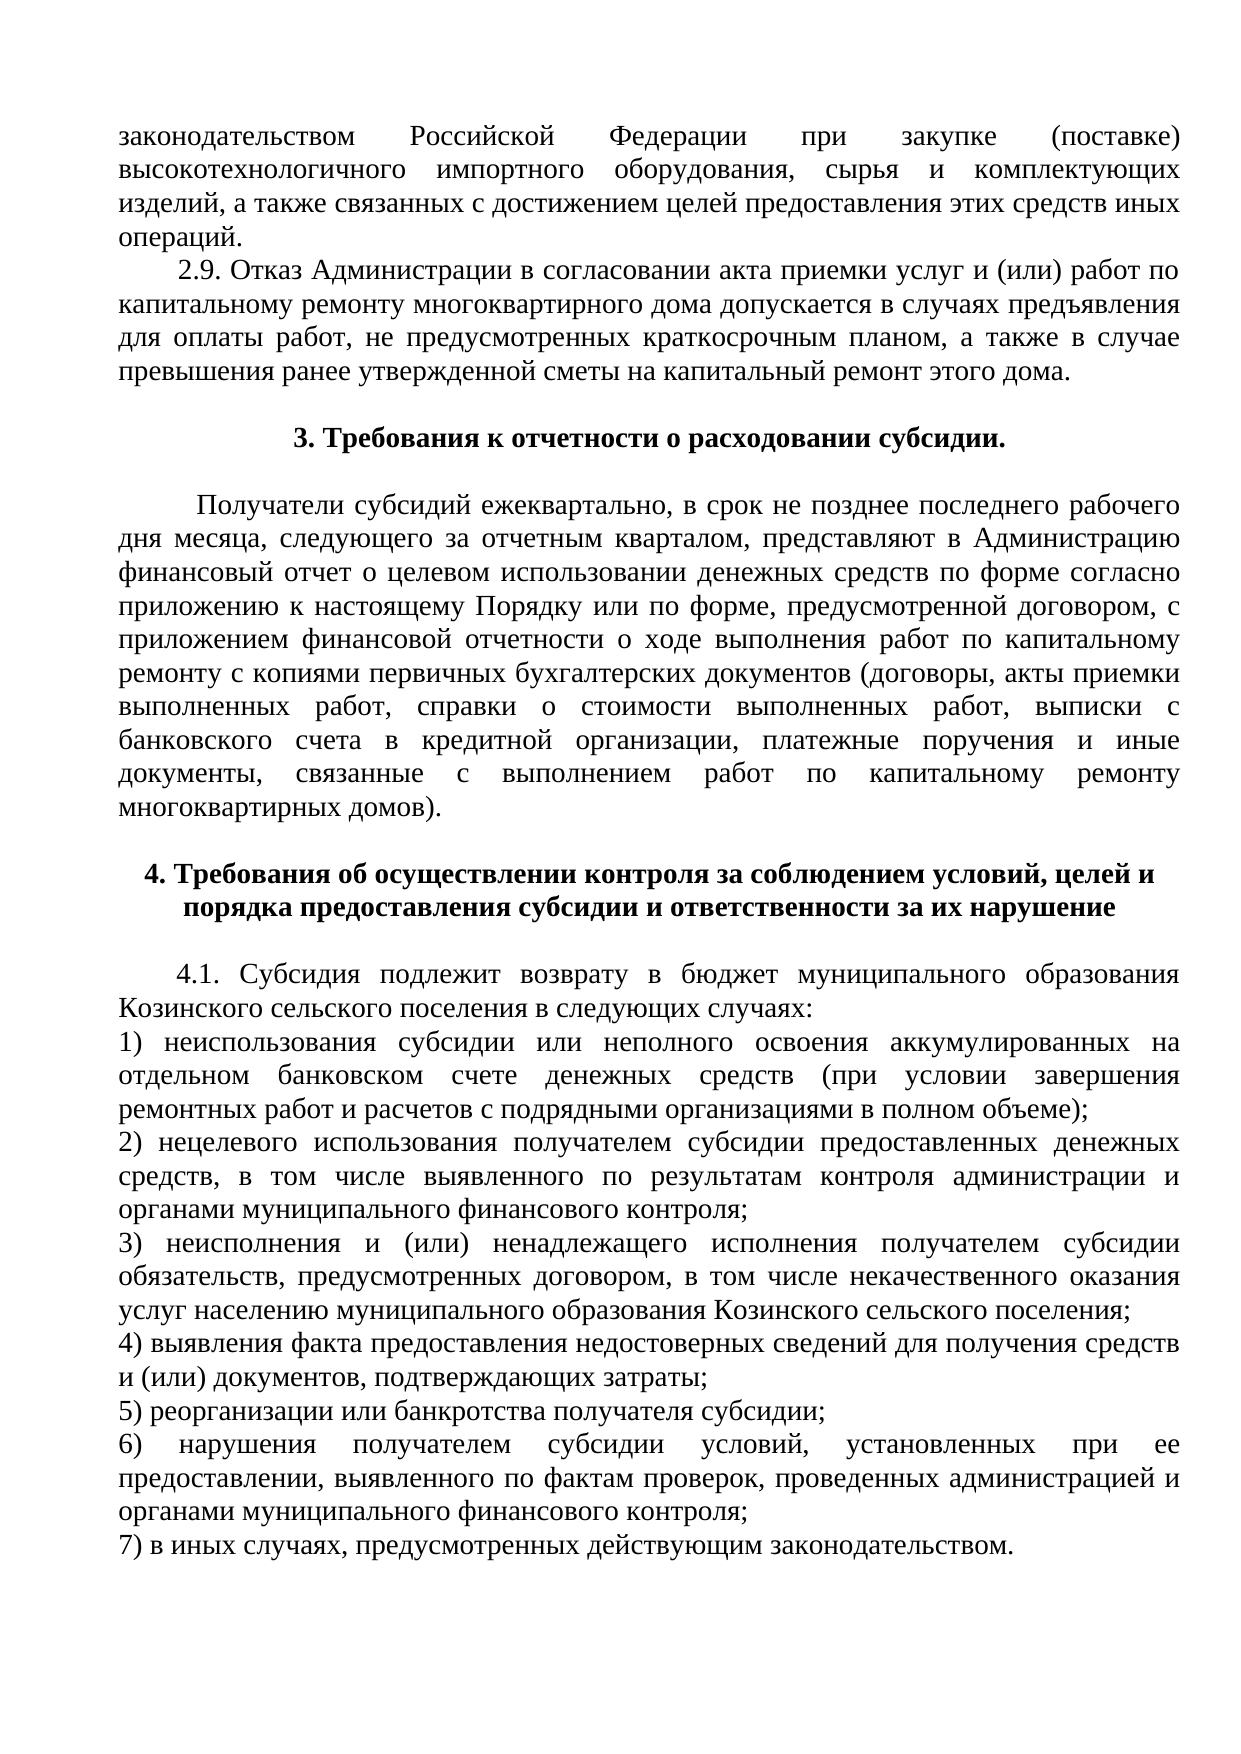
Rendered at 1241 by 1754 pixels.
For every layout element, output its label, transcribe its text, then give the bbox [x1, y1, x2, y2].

text 4) выявления факта предоставления недостоверных сведений для получения средств и (или) документов, подтверждающих затраты; [118, 1326, 1181, 1393]
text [118, 118, 1181, 252]
text 1) неиспользования субсидии или неполного освоения аккумулированных на отдельном банковском счете денежных средств (при условии завершения ремонтных работ и расчетов с подрядными организациями в полном объеме); [118, 1024, 1181, 1124]
text 6) нарушения получателем субсидии условий, установленных при ее предоставлении, выявленного по фактам проверок, проведенных администрацией и органами муниципального финансового контроля; [118, 1426, 1181, 1527]
text 5) реорганизации или банкротства получателя субсидии; [118, 1393, 1181, 1426]
text 7) в иных случаях, предусмотренных действующим законодательством. [118, 1527, 1181, 1560]
text 2.9. Отказ Администрации в согласовании акта приемки услуг и (или) работ по капитальному ремонту многоквартирного дома допускается в случаях предъявления для оплаты работ, не предусмотренных краткосрочным планом, а также в случае превышения ранее утвержденной сметы на капитальный ремонт этого дома. [118, 252, 1181, 386]
text Получатели субсидий ежеквартально, в срок не позднее последнего рабочего дня месяца, следующего за отчетным кварталом, представляют в Администрацию финансовый отчет о целевом использовании денежных средств по форме согласно приложению к настоящему Порядку или по форме, предусмотренной договором, с приложением финансовой отчетности о ходе выполнения работ по капитальному ремонту с копиями первичных бухгалтерских документов (договоры, акты приемки выполненных работ, справки о стоимости выполненных работ, выписки с банковского счета в кредитной организации, платежные поручения и иные документы, связанные с выполнением работ по капитальному ремонту многоквартирных домов). [118, 487, 1181, 822]
text 3. Требования к отчетности о расходовании субсидии. [118, 420, 1181, 453]
text 3) неисполнения и (или) ненадлежащего исполнения получателем субсидии обязательств, предусмотренных договором, в том числе некачественного оказания услуг населению муниципального образования Козинского сельского поселения; [118, 1225, 1181, 1326]
text 2) нецелевого использования получателем субсидии предоставленных денежных средств, в том числе выявленного по результатам контроля администрации и органами муниципального финансового контроля; [118, 1124, 1181, 1225]
text 4. Требования об осуществлении контроля за соблюдением условий, целей и порядка предоставления субсидии и ответственности за их нарушение [118, 856, 1181, 923]
text 4.1. Субсидия подлежит возврату в бюджет муниципального образования Козинского сельского поселения в следующих случаях: [118, 957, 1181, 1024]
